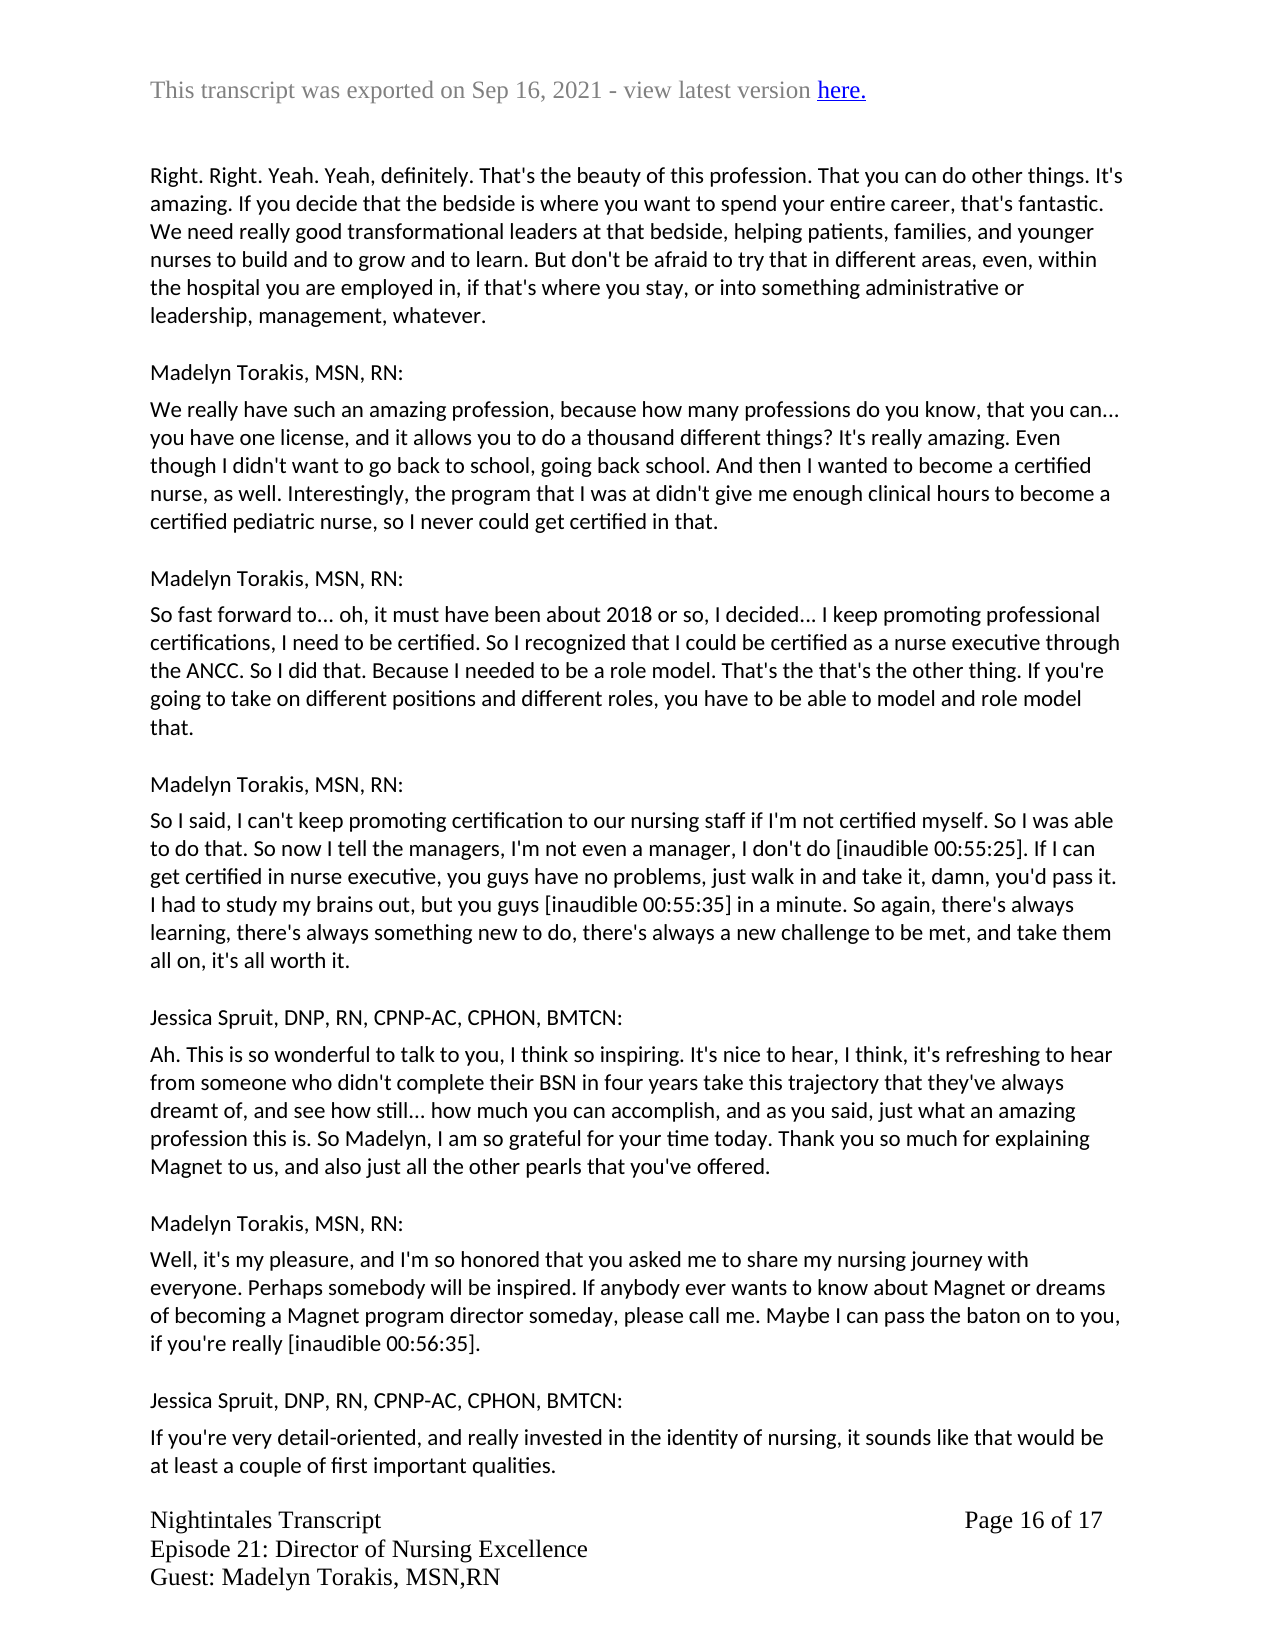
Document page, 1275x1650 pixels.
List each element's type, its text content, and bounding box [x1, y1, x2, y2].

text Madelyn Torakis, MSN, RN: [150, 358, 1125, 387]
text So fast forward to... oh, it must have been about 2018 or so, I decided... I keep promoting professional certifications, I need to be certified. So I recognized that I could be certified as a nurse executive through the ANCC. So I did that. Because I needed to be a role model. That's the that's the other thing. If you're going to take on different positions and different roles, you have to be able to model and role model that. [150, 601, 1125, 741]
text Jessica Spruit, DNP, RN, CPNP-AC, CPHON, BMTCN: [150, 1387, 1125, 1415]
text Madelyn Torakis, MSN, RN: [150, 770, 1125, 798]
text Madelyn Torakis, MSN, RN: [150, 1209, 1125, 1237]
text If you're very detail-oriented, and really invested in the identity of nursing, it sounds like that would be at least a couple of first important qualities. [150, 1423, 1125, 1479]
text Madelyn Torakis, MSN, RN: [150, 564, 1125, 592]
text Jessica Spruit, DNP, RN, CPNP-AC, CPHON, BMTCN: [150, 1003, 1125, 1031]
text Well, it's my pleasure, and I'm so honored that you asked me to share my nursing journey with everyone. Perhaps somebody will be inspired. If anybody ever wants to know about Magnet or dreams of becoming a Magnet program director someday, please call me. Maybe I can pass the baton on to you, if you're really [inaudible 00:56:35]. [150, 1245, 1125, 1357]
text We really have such an amazing profession, because how many professions do you know, that you can... you have one license, and it allows you to do a thousand different things? It's really amazing. Even though I didn't want to go back to school, going back school. And then I wanted to become a certified nurse, as well. Interestingly, the program that I was at didn't give me enough clinical hours to become a certified pediatric nurse, so I never could get certified in that. [150, 395, 1125, 535]
text So I said, I can't keep promoting certification to our nursing staff if I'm not certified myself. So I was able to do that. So now I tell the managers, I'm not even a manager, I don't do [inaudible 00:55:25]. If I can get certified in nurse executive, you guys have no problems, just walk in and take it, damn, you'd pass it. I had to study my brains out, but you guys [inaudible 00:55:35] in a minute. So again, there's always learning, there's always something new to do, there's always a new challenge to be met, and take them all on, it's all worth it. [150, 806, 1125, 974]
text Ah. This is so wonderful to talk to you, I think so inspiring. It's nice to hear, I think, it's refreshing to hear from someone who didn't complete their BSN in four years take this trajectory that they've always dreamt of, and see how still... how much you can accomplish, and as you said, just what an amazing profession this is. So Madelyn, I am so grateful for your time today. Thank you so much for explaining Magnet to us, and also just all the other pearls that you've offered. [150, 1040, 1125, 1180]
text Right. Right. Yeah. Yeah, definitely. That's the beauty of this profession. That you can do other things. It's amazing. If you decide that the bedside is where you want to spend your entire career, that's fantastic. We need really good transformational leaders at that bedside, helping patients, families, and younger nurses to build and to grow and to learn. But don't be afraid to try that in different areas, even, within the hospital you are employed in, if that's where you stay, or into something administrative or leadership, management, whatever. [150, 161, 1125, 329]
